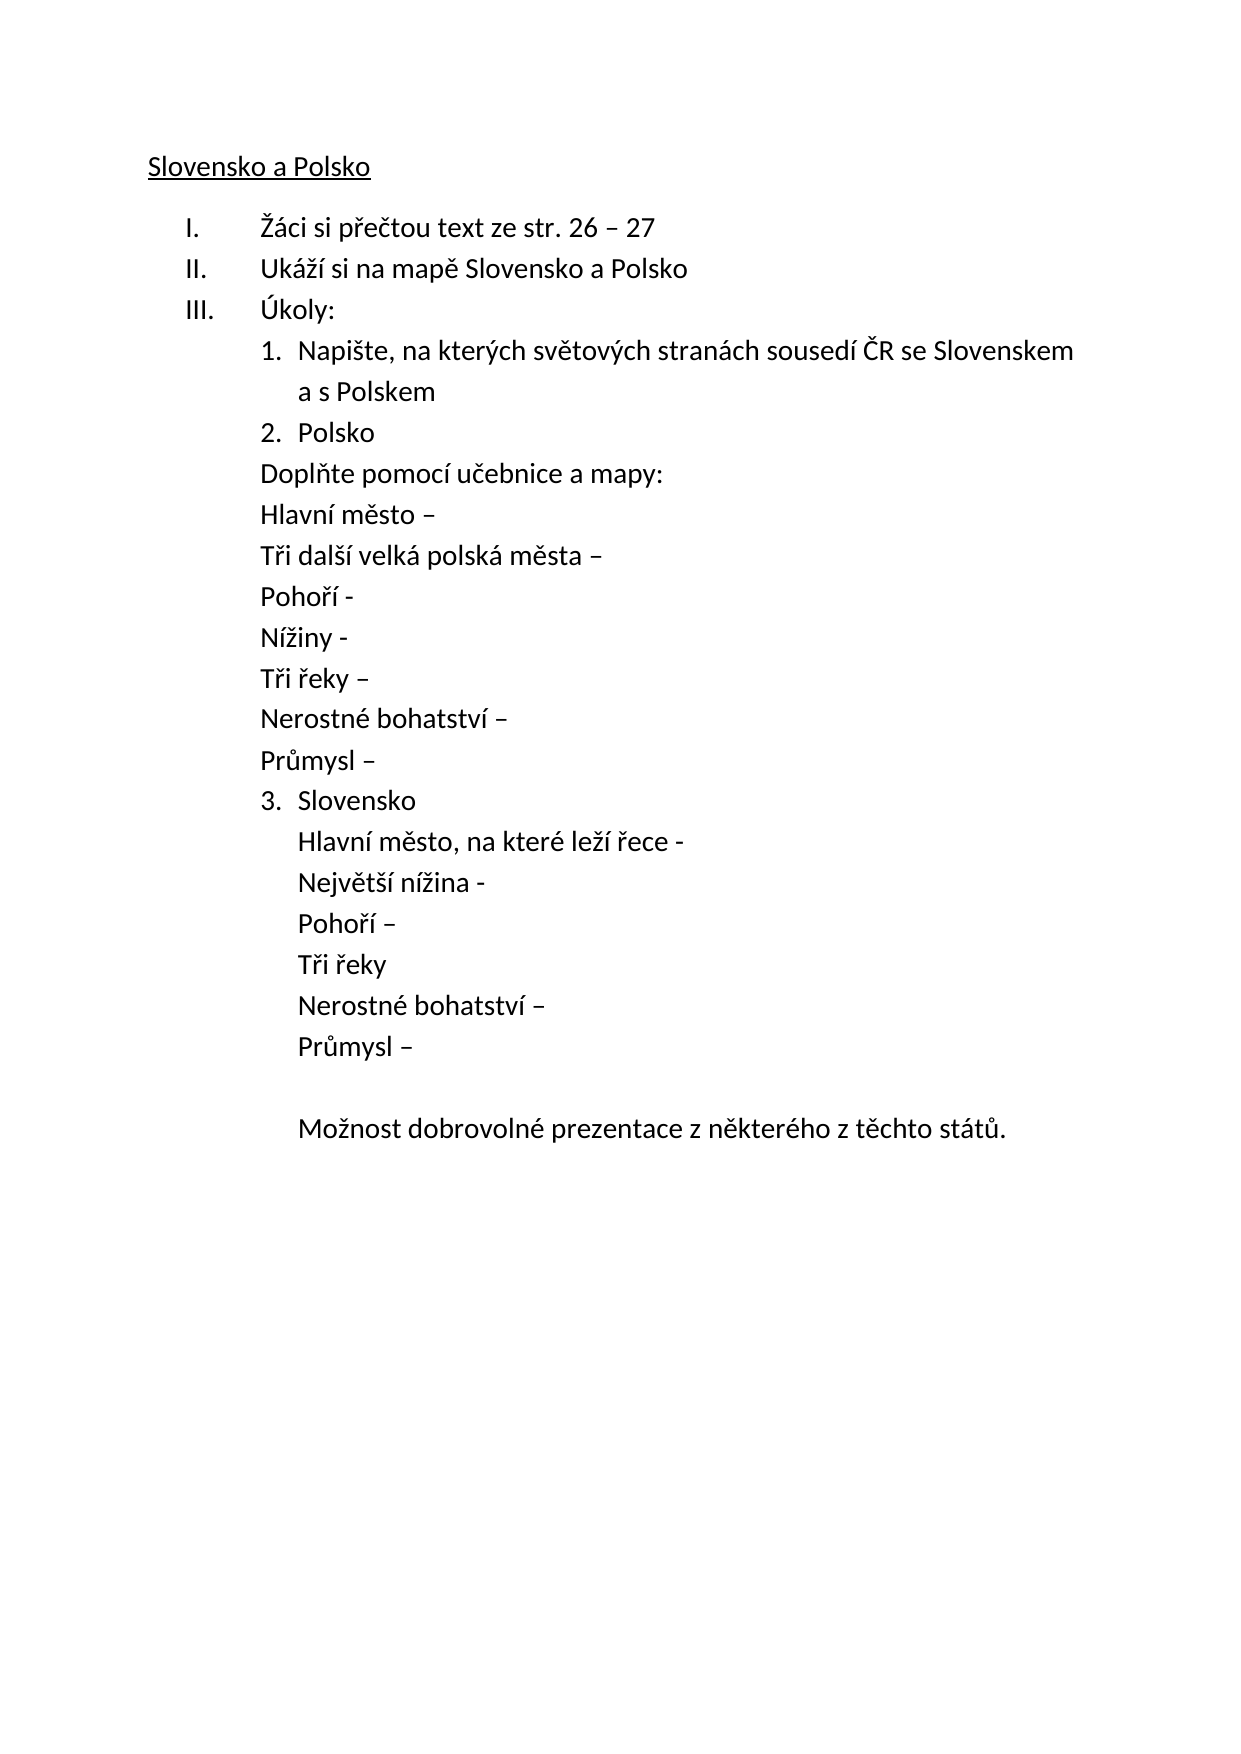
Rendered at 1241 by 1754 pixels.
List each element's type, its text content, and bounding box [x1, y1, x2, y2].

list Úkoly: [185, 291, 1093, 327]
list Nerostné bohatství – [298, 987, 1093, 1023]
list Pohoří – [298, 905, 1093, 941]
list Nerostné bohatství – [260, 701, 1093, 736]
list Průmysl – [298, 1028, 1093, 1064]
list Možnost dobrovolné prezentace z některého z těchto států. [298, 1110, 1093, 1146]
list Tři další velká polská města – [260, 537, 1093, 572]
list Ukáží si na mapě Slovensko a Polsko [185, 250, 1093, 286]
list Žáci si přečtou text ze str. 26 – 27 [185, 209, 1093, 245]
list Doplňte pomocí učebnice a mapy: [260, 455, 1093, 491]
list Slovensko [260, 782, 1093, 818]
list Polsko [260, 414, 1093, 450]
list Tři řeky – [260, 660, 1093, 695]
list Hlavní město, na které leží řece - [298, 823, 1093, 859]
list Pohoří - [260, 578, 1093, 613]
text Slovensko a Polsko [148, 148, 1093, 183]
list Napište, na kterých světových stranách sousedí ČR se Slovenskem a s Polskem [260, 332, 1093, 409]
list Hlavní město – [260, 496, 1093, 532]
list Tři řeky [298, 946, 1093, 982]
list Nížiny - [260, 619, 1093, 654]
list Největší nížina - [298, 864, 1093, 900]
list Průmysl – [260, 742, 1093, 777]
